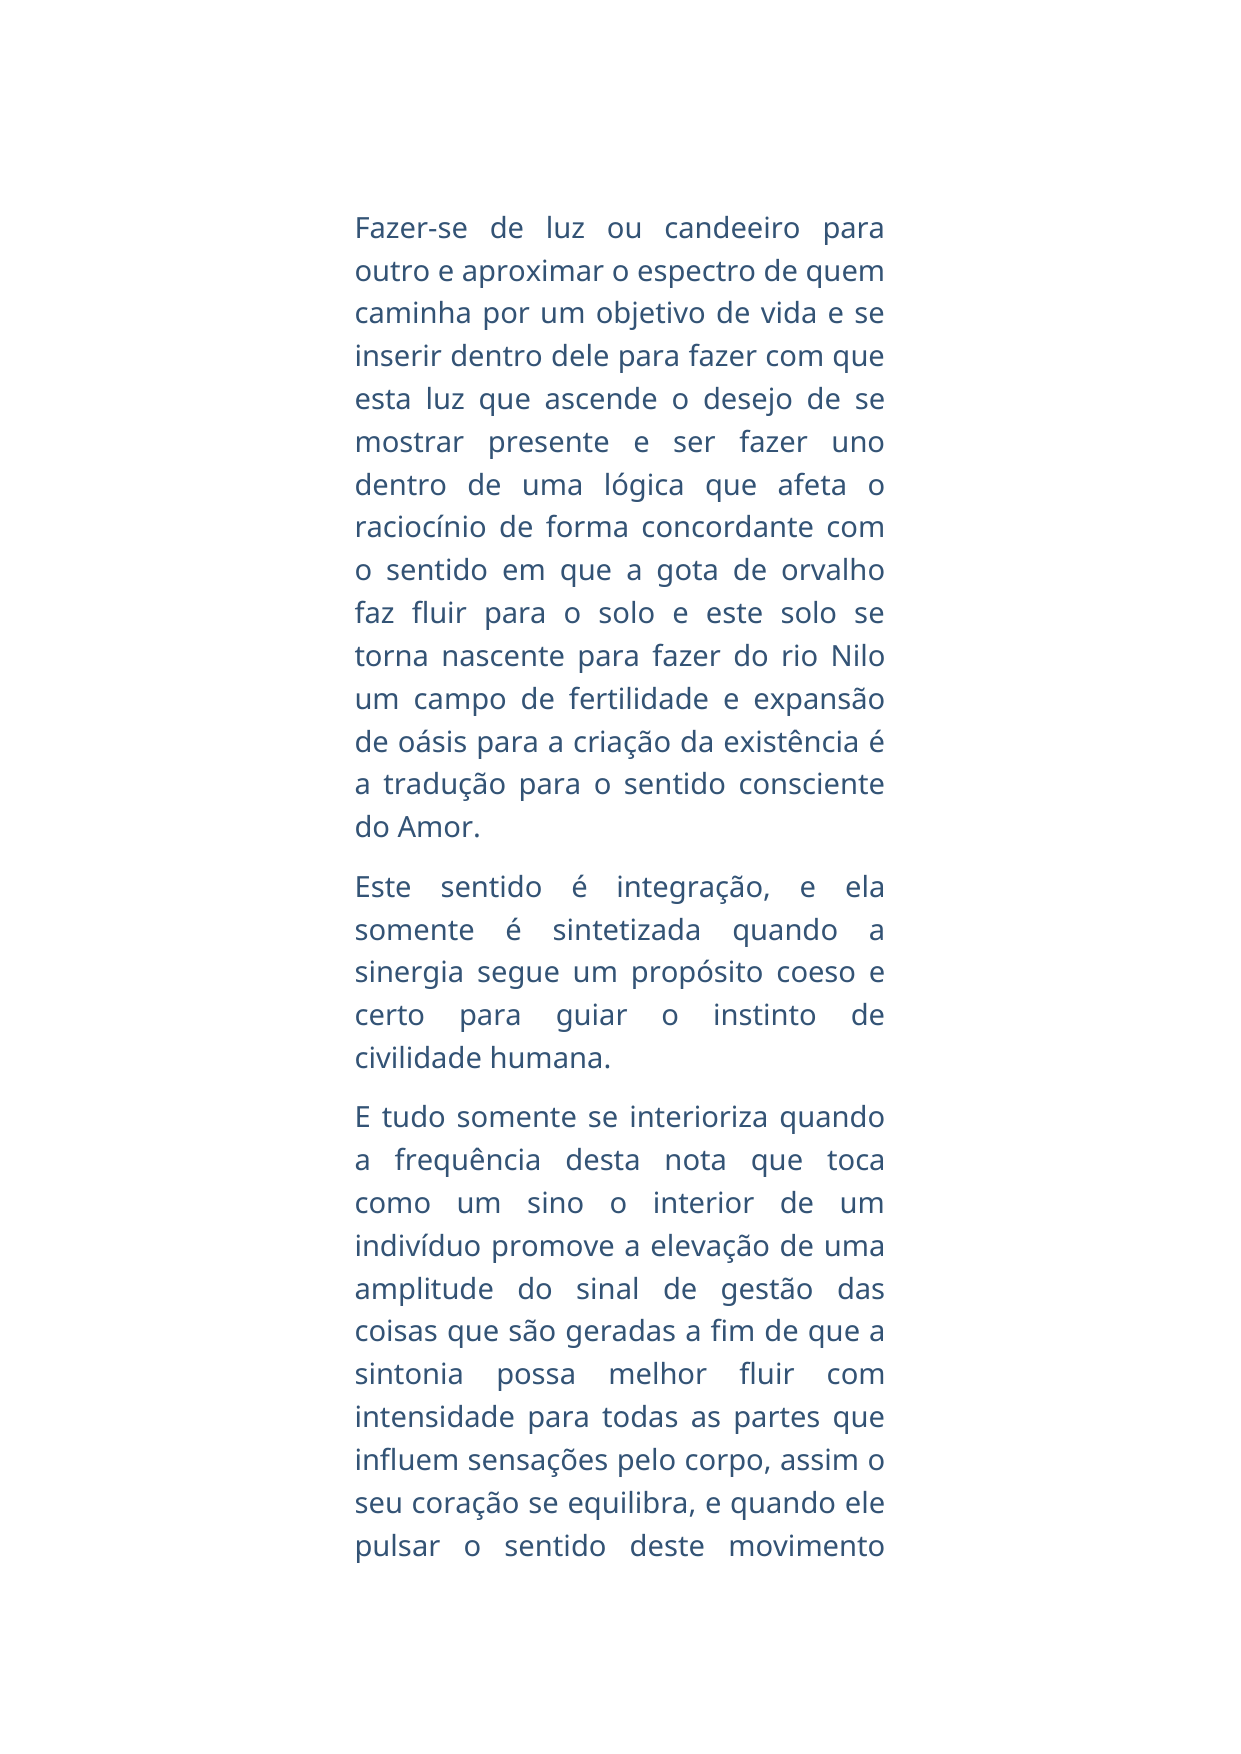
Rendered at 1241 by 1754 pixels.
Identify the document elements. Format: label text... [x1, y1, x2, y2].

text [354, 1097, 886, 1564]
text Fazer-se de luz ou candeeiro para outro e aproximar o espectro de quem caminha por um objetivo de vida e se inserir dentro dele para fazer com que esta luz que ascende o desejo de se mostrar presente e ser fazer uno dentro de uma lógica que afeta o raciocínio de forma concordante com o sentido em que a gota de orvalho faz fluir para o solo e este solo se torna nascente para fazer do rio Nilo um campo de fertilidade e expansão de oásis para a criação da existência é a tradução para o sentido consciente do Amor. [354, 207, 886, 846]
text Este sentido é integração, e ela somente é sintetizada quando a sinergia segue um propósito coeso e certo para guiar o instinto de civilidade humana. [354, 866, 886, 1077]
